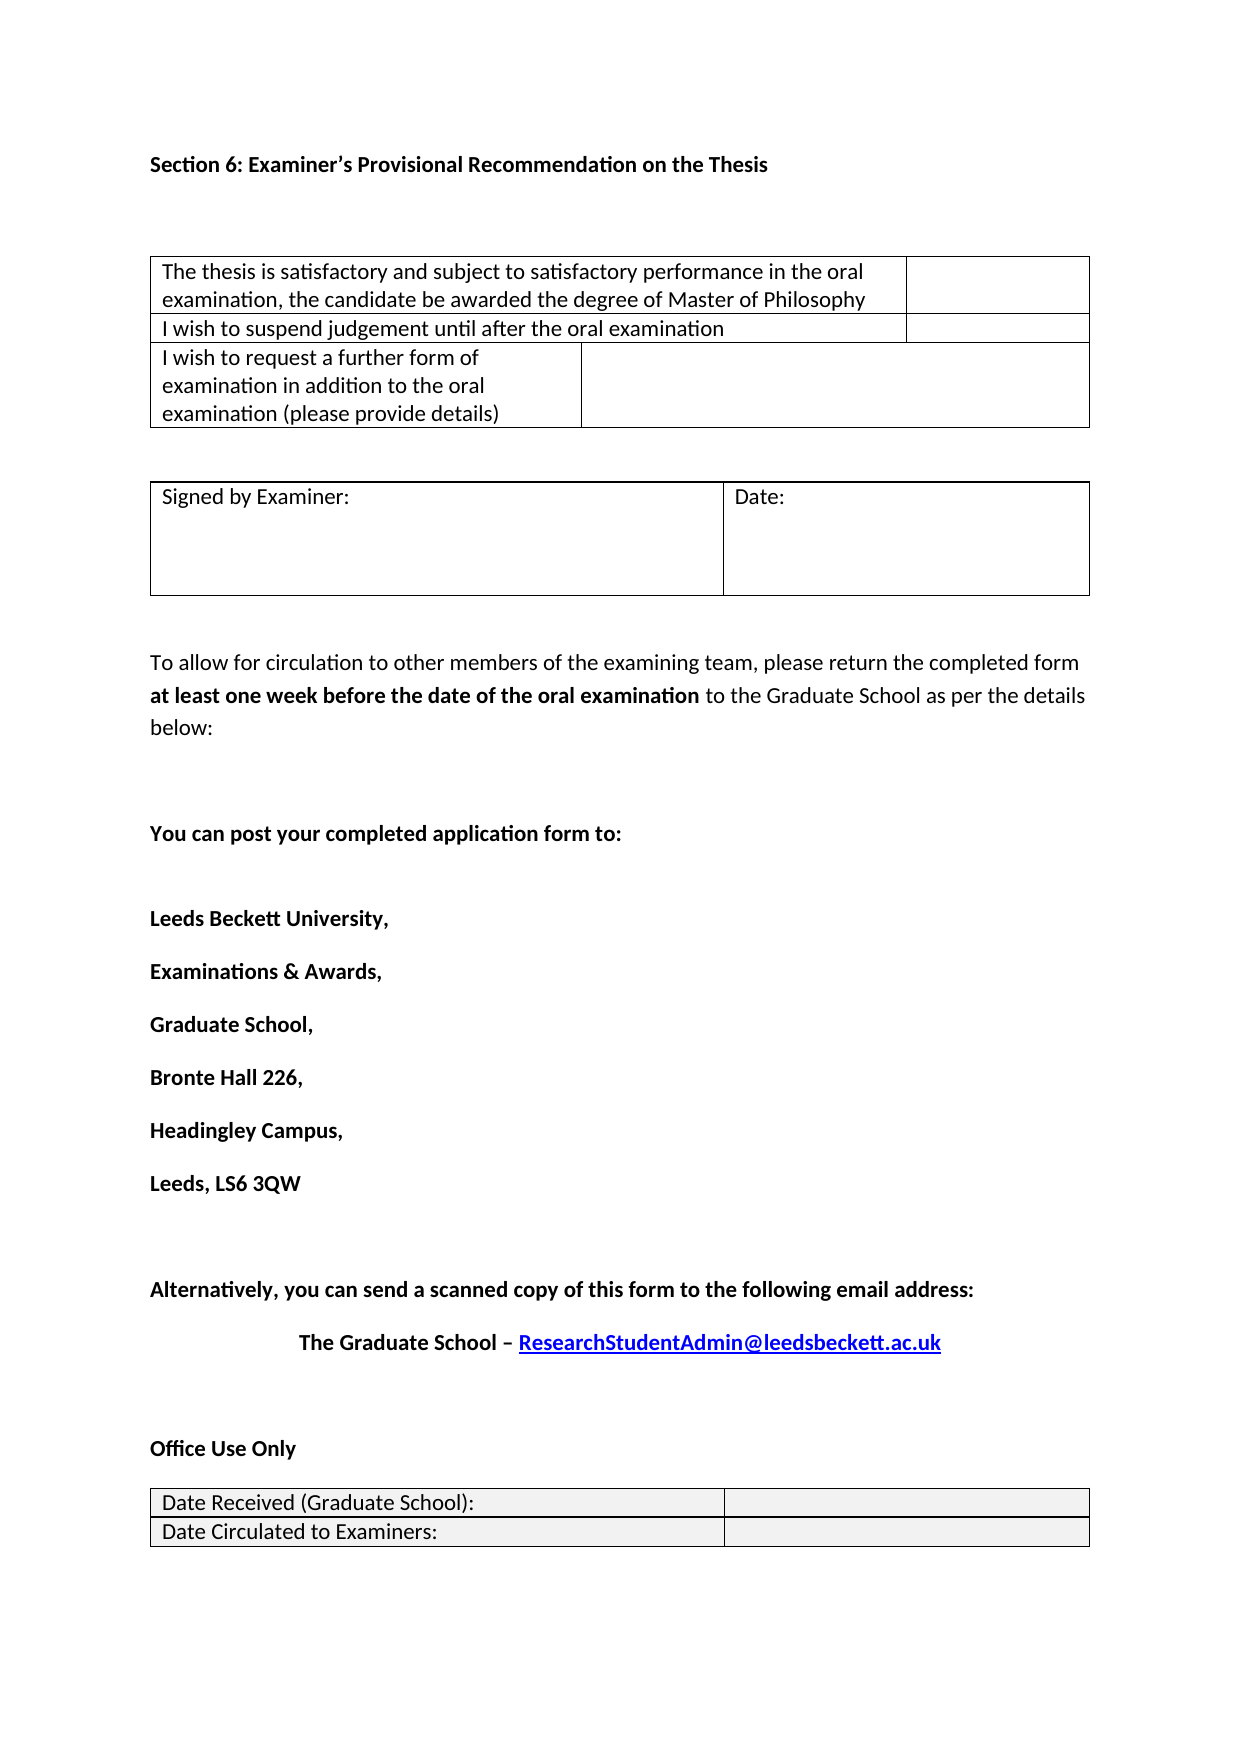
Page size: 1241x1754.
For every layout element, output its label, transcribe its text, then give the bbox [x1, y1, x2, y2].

table_header The thesis is satisfactory and subject to satisfactory performance in the oral examination, the candidate be awarded the degree of Master of Philosophy [151, 257, 906, 313]
table_cell [725, 1518, 1089, 1546]
table_header Signed by Examiner: [151, 483, 723, 594]
text To allow for circulation to other members of the examining team, please return the completed form at least one week before the date of the oral examination to the Graduate School as per the details below: [150, 648, 1090, 741]
text Section 6: Examiner’s Provisional Recommendation on the Thesis [150, 150, 1090, 178]
text Bronte Hall 226, [150, 1063, 1090, 1091]
text You can post your completed application form to: [150, 819, 1090, 847]
table_header [725, 1489, 1089, 1516]
text Graduate School, [150, 1010, 1090, 1038]
text Leeds, LS6 3QW [150, 1169, 1090, 1197]
text Examinations & Awards, [150, 957, 1090, 985]
text Alternatively, you can send a scanned copy of this form to the following email address: [150, 1275, 1090, 1303]
table_cell I wish to suspend judgement until after the oral examination [151, 314, 906, 342]
table_cell Date Circulated to Examiners: [151, 1518, 724, 1546]
table_cell I wish to request a further form of examination in addition to the oral examination (please provide details) [151, 343, 581, 427]
table_cell [907, 314, 1089, 342]
table_header Date: [724, 483, 1089, 594]
text Leeds Beckett University, [150, 872, 1090, 932]
table_cell [582, 343, 1089, 427]
text The Graduate School – ResearchStudentAdmin@leedsbeckett.ac.uk [150, 1328, 1090, 1356]
text Headingley Campus, [150, 1116, 1090, 1144]
table_header Date Received (Graduate School): [151, 1489, 724, 1516]
table_header [907, 257, 1089, 313]
text Office Use Only [150, 1434, 1090, 1462]
